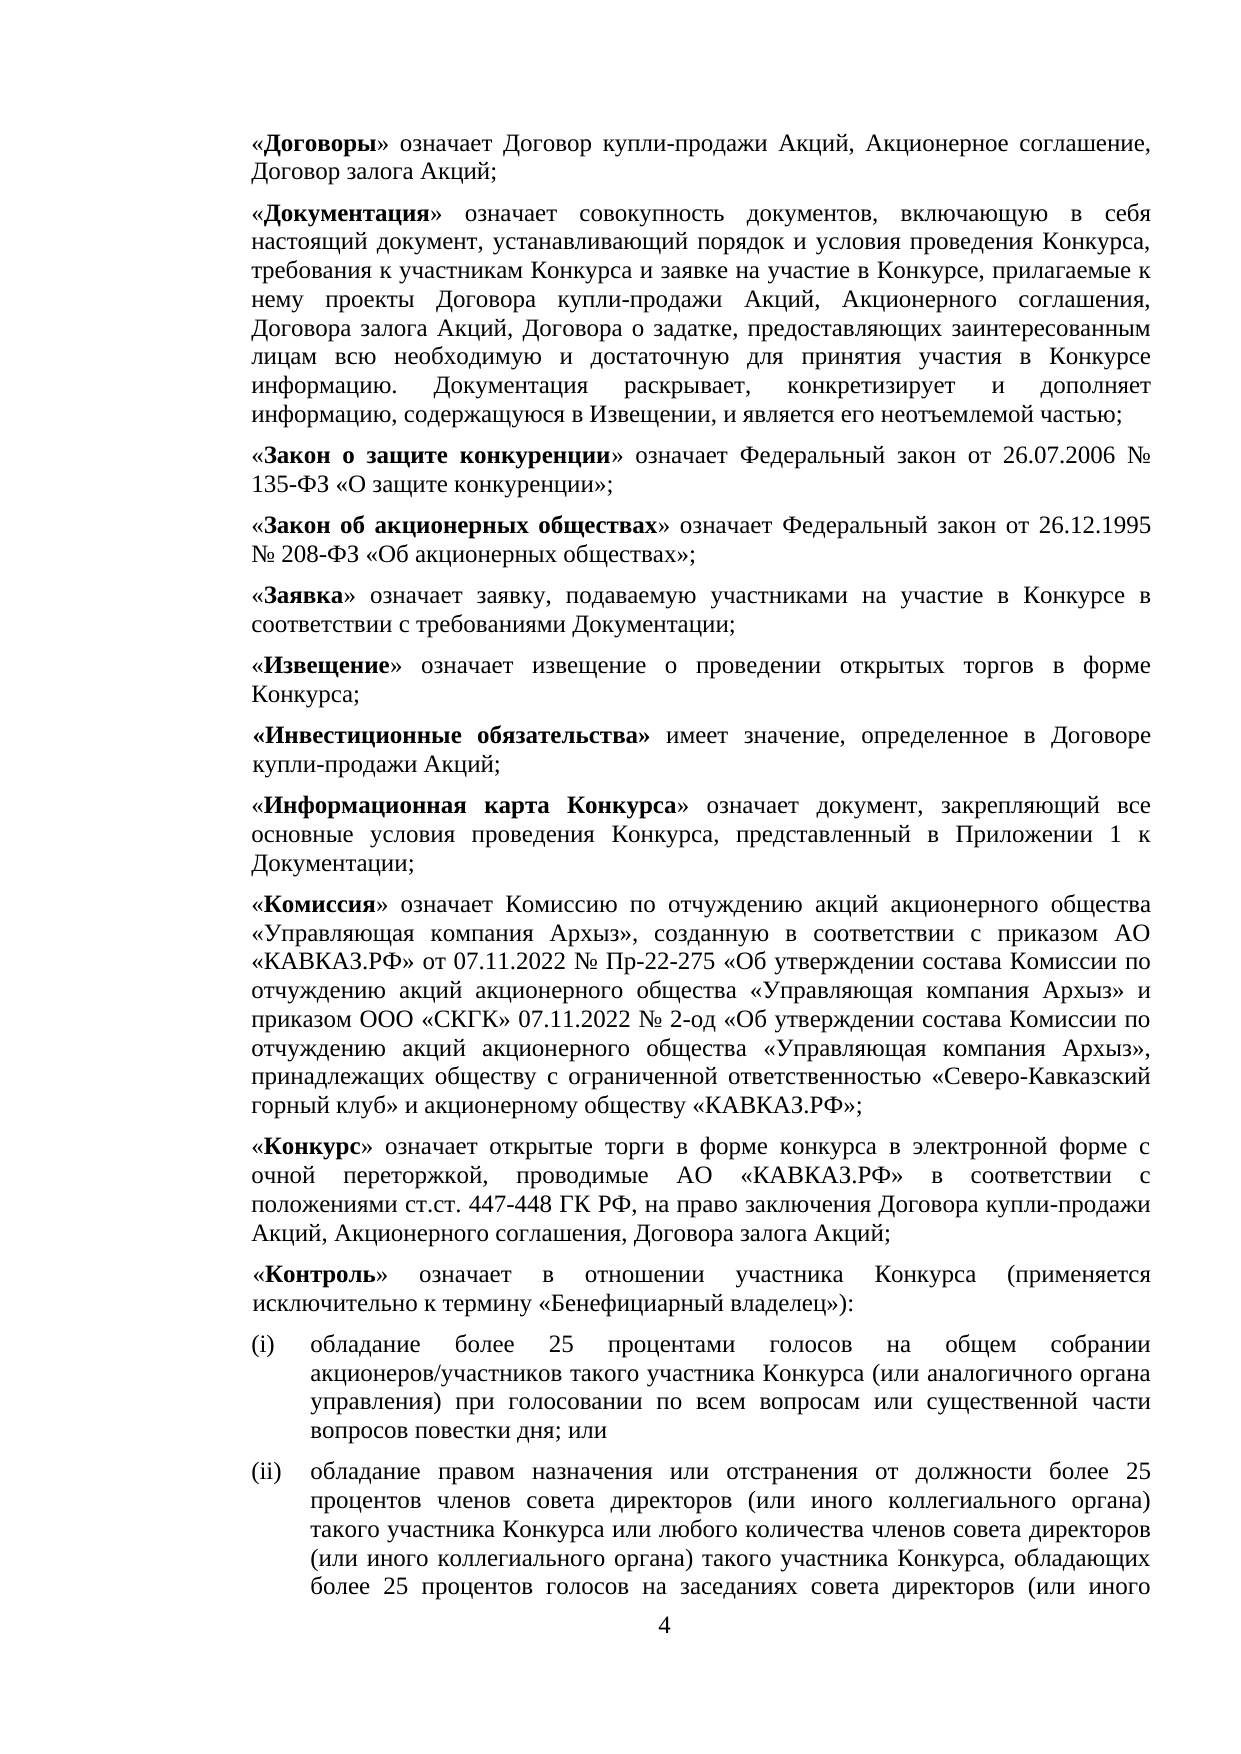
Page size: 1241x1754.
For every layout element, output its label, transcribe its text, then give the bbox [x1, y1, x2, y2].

text «Договоры» означает Договор купли-продажи Акций, Акционерное соглашение, Договор залога Акций; [251, 128, 1152, 185]
text «Конкурс» означает открытые торги в форме конкурса в электронной форме с очной переторжкой, проводимые АО «КАВКАЗ.РФ» в соответствии с положениями ст.ст. 447-448 ГК РФ, на право заключения Договора купли-продажи Акций, Акционерного соглашения, Договора залога Акций; [251, 1131, 1152, 1246]
text «Заявка» означает заявку, подаваемую участниками на участие в Конкурсе в соответствии с требованиями Документации; [251, 580, 1152, 638]
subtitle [251, 1456, 1152, 1600]
text «Информационная карта Конкурса» означает документ, закрепляющий все основные условия проведения Конкурса, представленный в Приложении 1 к Документации; [177, 790, 1152, 876]
text «Документация» означает совокупность документов, включающую в себя настоящий документ, устанавливающий порядок и условия проведения Конкурса, требования к участникам Конкурса и заявке на участие в Конкурсе, прилагаемые к нему проекты Договора купли-продажи Акций, Акционерного соглашения, Договора залога Акций, Договора о задатке, предоставляющих заинтересованным лицам всю необходимую и достаточную для принятия участия в Конкурсе информацию. Документация раскрывает, конкретизирует и дополняет информацию, содержащуюся в Извещении, и является его неотъемлемой частью; [251, 198, 1152, 428]
text «Комиссия» означает Комиссию по отчуждению акций акционерного общества «Управляющая компания Архыз», созданную в соответствии с приказом АО «КАВКАЗ.РФ» от 07.11.2022 № Пр-22-275 «Об утверждении состава Комиссии по отчуждению акций акционерного общества «Управляющая компания Архыз» и приказом ООО «СКГК» 07.11.2022 № 2-од «Об утверждении состава Комиссии по отчуждению акций акционерного общества «Управляющая компания Архыз», принадлежащих обществу с ограниченной ответственностью «Северо-Кавказский горный клуб» и акционерному обществу «КАВКАЗ.РФ»; [177, 889, 1152, 1119]
text «Закон о защите конкуренции» означает Федеральный закон от 26.07.2006 № 135-ФЗ «О защите конкуренции»; [251, 440, 1152, 498]
text «Извещение» означает извещение о проведении открытых торгов в форме Конкурса; [251, 650, 1152, 708]
subtitle «Инвестиционные обязательства» имеет значение, определенное в Договоре купли-продажи Акций; [252, 720, 1152, 778]
subtitle обладание более 25 процентами голосов на общем собрании акционеров/участников такого участника Конкурса (или аналогичного органа управления) при голосовании по всем вопросам или существенной части вопросов повестки дня; или [251, 1329, 1152, 1444]
subtitle «Контроль» означает в отношении участника Конкурса (применяется исключительно к термину «Бенефициарный владелец»): [252, 1259, 1152, 1316]
text «Закон об акционерных обществах» означает Федеральный закон от 26.12.1995 № 208-ФЗ «Об акционерных обществах»; [251, 510, 1152, 568]
